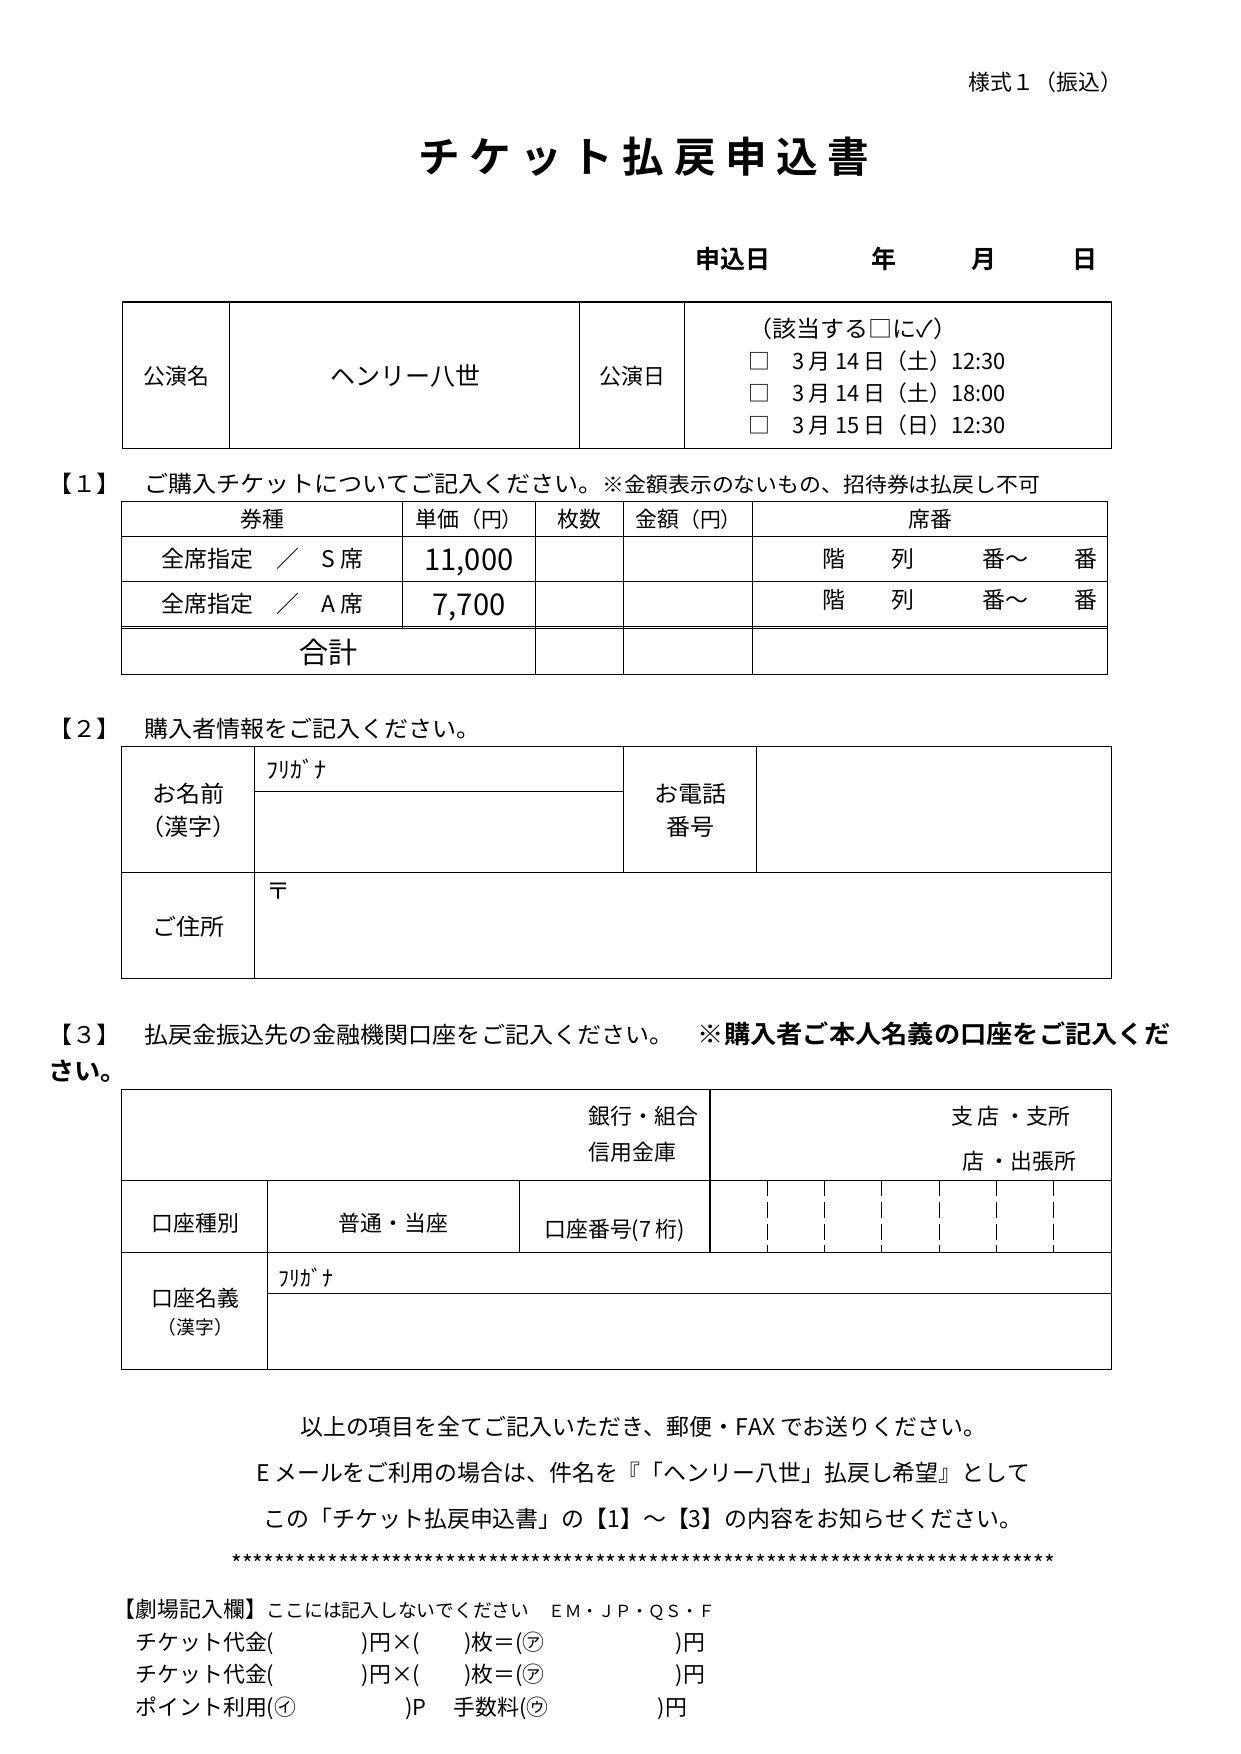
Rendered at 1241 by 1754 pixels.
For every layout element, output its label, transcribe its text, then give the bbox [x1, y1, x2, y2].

table_cell [536, 582, 623, 626]
text 以上の項目を全てご記入いただき、郵便・FAXでお送りください。 [48, 1409, 1192, 1442]
table_cell 口座名義 （漢字） [122, 1253, 267, 1369]
table_cell [996, 1181, 1054, 1252]
table_cell [825, 1181, 882, 1252]
table_cell [1054, 1181, 1111, 1252]
text 【３】 払戻金振込先の金融機関口座をご記入ください。 ※購入者ご本人名義の口座をご記入ください。 [48, 1015, 1192, 1087]
text Eメールをご利用の場合は、件名を『「ヘンリー八世」払戻し希望』として [48, 1455, 1192, 1488]
table_cell 階 列 番～ 番 [753, 537, 1107, 581]
table_header ﾌﾘｶﾞﾅ [255, 747, 623, 791]
text この「チケット払戻申込書」の【1】～【3】の内容をお知らせください。 [48, 1501, 1192, 1534]
table_cell [536, 537, 623, 581]
table_cell ご住所 [122, 873, 254, 978]
table_cell 全席指定 ／ S席 [122, 537, 402, 581]
text ポイント利用(㋑ )P 手数料(㋒ )円 [48, 1690, 1192, 1722]
table_cell 階 列 番～ 番 [753, 582, 1107, 626]
text 【１】 ご購入チケットについてご記入ください。※金額表示のないもの、招待券は払戻し不可 [48, 466, 1192, 499]
table_cell [624, 582, 752, 626]
table_cell [624, 629, 752, 674]
table_cell 合計 [122, 629, 535, 674]
table_header 銀行・組合 信用金庫 [122, 1090, 709, 1180]
table_cell [255, 792, 623, 872]
table_cell [767, 1181, 824, 1252]
table_cell [268, 1294, 1111, 1369]
table_cell 全席指定 ／ A席 [122, 582, 402, 626]
table_cell 口座種別 [122, 1181, 267, 1252]
text チ ケ ッ ト 払 戻 申 込 書 [48, 124, 869, 184]
text ***************************************************************************** [48, 1546, 1192, 1579]
table_header 金額（円） [624, 502, 752, 536]
table_header 席番 [753, 502, 1107, 536]
table_header お名前 （漢字） [122, 747, 254, 872]
table_cell 11,000 [403, 537, 535, 581]
table_cell [939, 1181, 996, 1252]
table_cell [624, 537, 752, 581]
table_cell [536, 629, 623, 674]
table_header 枚数 [536, 502, 623, 536]
text 様式１（振込） [968, 65, 1192, 97]
table_cell [753, 629, 1107, 674]
table_header 券種 [122, 502, 402, 536]
text チケット代金( )円×( )枚＝(㋐ )円 [48, 1625, 1192, 1656]
table_header 単価（円） [403, 502, 535, 536]
text チケット代金( )円×( )枚＝(㋐ )円 [48, 1657, 1192, 1689]
text 申込日 年 月 日 [695, 231, 1192, 278]
text 【劇場記入欄】ここには記入しないでください ＥＭ・ＪＰ・ＱＳ・Ｆ [48, 1592, 1192, 1624]
table_cell 口座番号(7桁) [520, 1181, 709, 1252]
table_cell 〒 [255, 873, 1111, 978]
table_header お電話 番号 [624, 747, 756, 872]
table_cell 7,700 [403, 582, 535, 626]
table_cell [711, 1181, 767, 1252]
table_header [757, 747, 1111, 872]
table_header 支 店 ・支所 店 ・出張所 [711, 1090, 1111, 1180]
text 【２】 購入者情報をご記入ください。 [48, 711, 1192, 744]
table_cell [882, 1181, 939, 1252]
table_cell 普通・当座 [268, 1181, 519, 1252]
table_cell ﾌﾘｶﾞﾅ [268, 1253, 1111, 1293]
